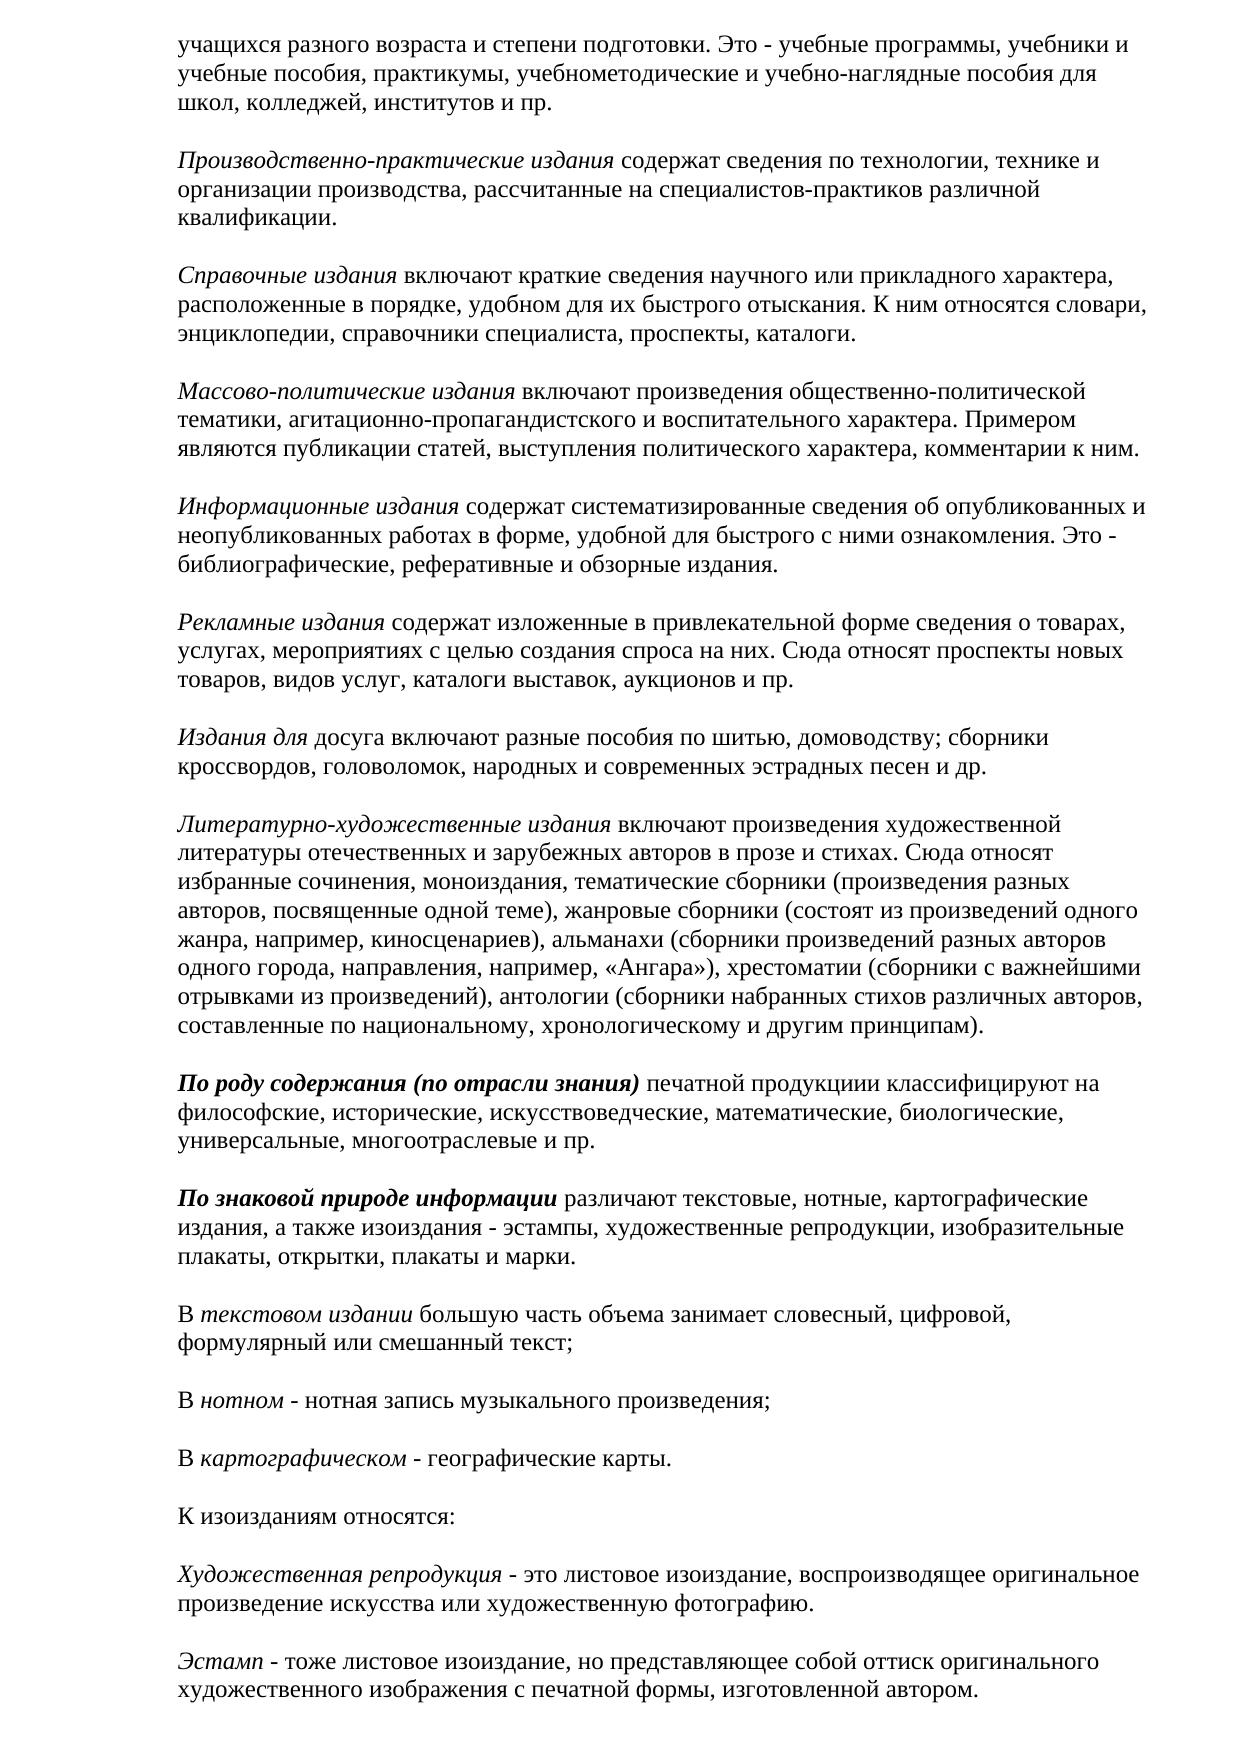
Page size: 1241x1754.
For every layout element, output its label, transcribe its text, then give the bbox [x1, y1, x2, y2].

text В картографическом - географические карты. [177, 1443, 1152, 1472]
text Рекламные издания содержат изложенные в привлекательной форме сведения о товарах, услугах, мероприятиях с целью создания спроса на них. Сюда относят проспекты новых товаров, видов услуг, каталоги выставок, аукционов и пр. [177, 607, 1152, 693]
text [177, 29, 1152, 116]
text По роду содержания (по отрасли знания) печатной продукциии классифицируют на философские, исторические, искусствоведческие, математические, биологические, универсальные, многоотраслевые и пр. [177, 1068, 1152, 1154]
text Издания для досуга включают разные пособия по шитью, домоводству; сборники кроссвордов, головоломок, народных и современных эстрадных песен и др. [177, 722, 1152, 779]
text Справочные издания включают краткие сведения научного или прикладного характера, расположенные в порядке, удобном для их быстрого отыскания. К ним относятся словари, энциклопедии, справочники специалиста, проспекты, каталоги. [177, 260, 1152, 347]
text Эстамп - тоже листовое изоиздание, но представляющее собой оттиск оригинального художественного изображения с печатной формы, изготовленной автором. [177, 1646, 1152, 1703]
text К изоизданиям относятся: [177, 1501, 1152, 1530]
text Производственно-практические издания содержат сведения по технологии, технике и организации производства, рассчитанные на специалистов-практиков различной квалификации. [177, 145, 1152, 231]
text Литературно-художественные издания включают произведения художественной литературы отечественных и зарубежных авторов в прозе и стихах. Сюда относят избранные сочинения, моноиздания, тематические сборники (произведения разных авторов, посвященные одной теме), жанровые сборники (состоят из произведений одного жанра, например, киносценариев), альманахи (сборники произведений разных авторов одного города, направления, например, «Ангара»), хрестоматии (сборники с важнейшими отрывками из произведений), антологии (сборники набранных стихов различных авторов, составленные по национальному, хронологическому и другим принципам). [177, 809, 1152, 1039]
text По знаковой природе информации различают текстовые, нотные, картографические издания, а также изоиздания - эстампы, художественные репродукции, изобразительные плакаты, открытки, плакаты и марки. [177, 1183, 1152, 1269]
text В текстовом издании большую часть объема занимает словесный, цифровой, формулярный или смешанный текст; [177, 1299, 1152, 1356]
text Информационные издания содержат систематизированные сведения об опубликованных и неопубликованных работах в форме, удобной для быстрого с ними ознакомления. Это - библиографические, реферативные и обзорные издания. [177, 491, 1152, 577]
text Массово-политические издания включают произведения общественно-политической тематики, агитационно-пропагандистского и воспитательного характера. Примером являются публикации статей, выступления политического характера, комментарии к ним. [177, 376, 1152, 462]
text В нотном - нотная запись музыкального произведения; [177, 1385, 1152, 1414]
text Художественная репродукция - это листовое изоиздание, воспроизводящее оригинальное произведение искусства или художественную фотографию. [177, 1559, 1152, 1617]
